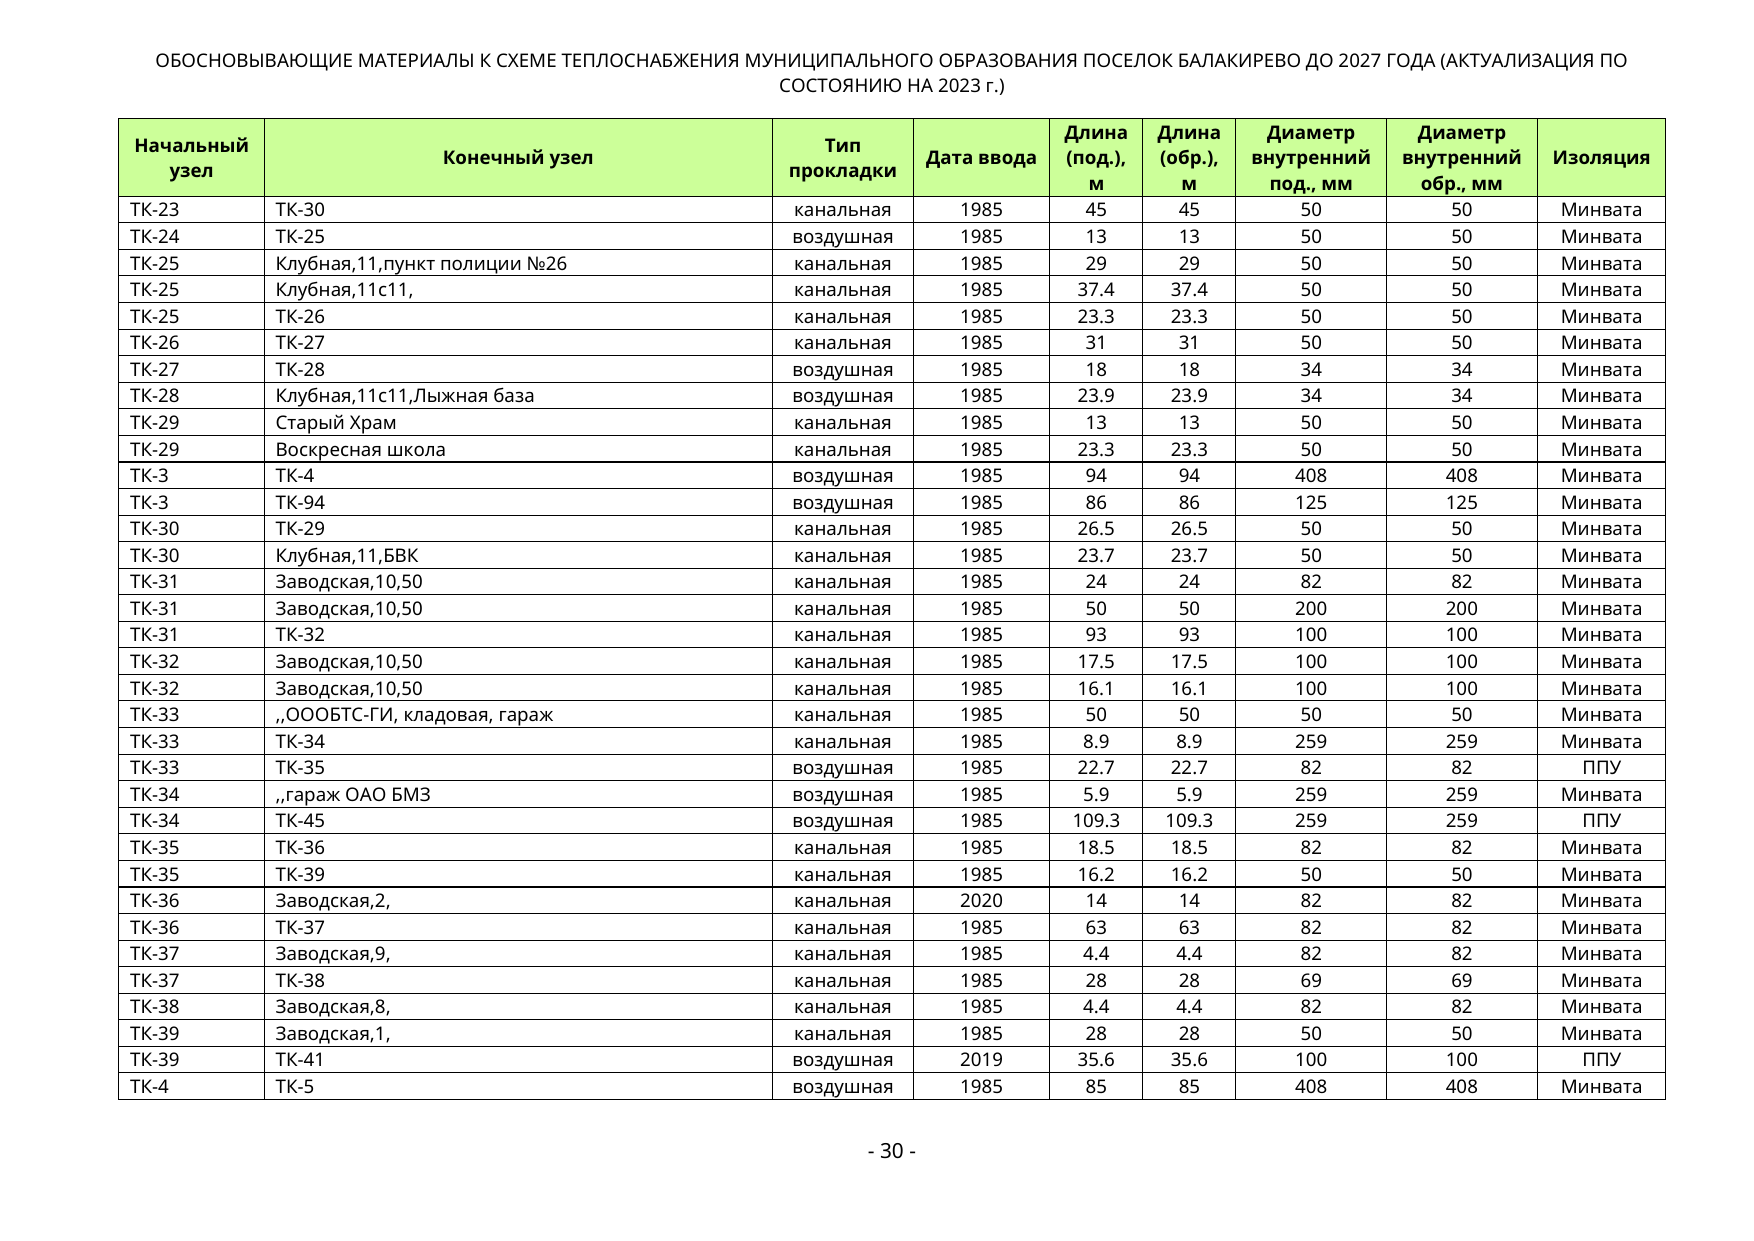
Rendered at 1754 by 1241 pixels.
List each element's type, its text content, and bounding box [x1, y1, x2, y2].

table_cell ТК-37 [119, 941, 264, 966]
table_cell 50 [1236, 516, 1386, 541]
table_cell 50 [1387, 436, 1537, 461]
table_cell 50 [1387, 197, 1537, 222]
table_cell 1985 [914, 781, 1049, 807]
table_cell 50 [1387, 330, 1537, 355]
table_cell 4.4 [1143, 994, 1235, 1019]
table_cell 50 [1387, 516, 1537, 541]
table_cell ТК-41 [265, 1047, 772, 1072]
table_cell 13 [1050, 409, 1142, 435]
table_cell канальная [773, 701, 913, 727]
table_cell Клубная,11с11,Лыжная база [265, 383, 772, 408]
table_cell воздушная [773, 383, 913, 408]
table_cell 63 [1143, 914, 1235, 939]
table_cell воздушная [773, 781, 913, 807]
table_cell 1985 [914, 409, 1049, 435]
table_cell Заводская,10,50 [265, 569, 772, 594]
table_cell 259 [1236, 728, 1386, 753]
table_cell Минвата [1538, 276, 1665, 302]
table_cell Клубная,11с11, [265, 276, 772, 302]
table_cell 100 [1387, 622, 1537, 647]
table_cell 8.9 [1050, 728, 1142, 753]
table_cell 50 [1387, 303, 1537, 328]
table_cell 23.9 [1050, 383, 1142, 408]
table_cell 1985 [914, 701, 1049, 727]
table_cell ТК-4 [265, 463, 772, 488]
table_cell Минвата [1538, 701, 1665, 727]
table_cell Заводская,10,50 [265, 648, 772, 674]
table_cell 1985 [914, 622, 1049, 647]
table_cell 1985 [914, 675, 1049, 700]
table_cell Минвата [1538, 569, 1665, 594]
table_cell 1985 [914, 1073, 1049, 1099]
table_cell ТК-25 [265, 223, 772, 249]
table_cell 50 [1236, 303, 1386, 328]
table_cell 14 [1050, 888, 1142, 913]
table_cell 69 [1387, 967, 1537, 993]
table_cell 23.3 [1143, 436, 1235, 461]
table_cell Заводская,10,50 [265, 675, 772, 700]
table_cell 259 [1387, 728, 1537, 753]
table_cell Заводская,9, [265, 941, 772, 966]
table_cell 82 [1236, 941, 1386, 966]
table_cell 1985 [914, 383, 1049, 408]
table_cell 13 [1143, 223, 1235, 249]
table_cell 100 [1387, 1047, 1537, 1072]
table_cell канальная [773, 303, 913, 328]
table_cell канальная [773, 409, 913, 435]
table_cell 50 [1143, 595, 1235, 621]
table_cell 24 [1143, 569, 1235, 594]
table_cell 85 [1143, 1073, 1235, 1099]
table_cell 45 [1050, 197, 1142, 222]
table_cell 50 [1236, 223, 1386, 249]
table_cell 125 [1236, 489, 1386, 514]
table_cell 93 [1143, 622, 1235, 647]
table_cell канальная [773, 436, 913, 461]
table_cell 259 [1236, 808, 1386, 833]
table_cell канальная [773, 994, 913, 1019]
table_cell 82 [1387, 994, 1537, 1019]
table_cell 8.9 [1143, 728, 1235, 753]
table_cell 408 [1236, 463, 1386, 488]
table_cell 23.3 [1143, 303, 1235, 328]
table_cell 50 [1236, 1020, 1386, 1046]
table_cell 94 [1050, 463, 1142, 488]
table_cell 200 [1236, 595, 1386, 621]
table_cell Заводская,2, [265, 888, 772, 913]
table_cell 13 [1050, 223, 1142, 249]
table_cell ТК-26 [265, 303, 772, 328]
table_cell ТК-35 [265, 755, 772, 780]
table_cell 29 [1143, 250, 1235, 275]
table_cell 50 [1387, 250, 1537, 275]
table_cell воздушная [773, 356, 913, 382]
table_cell воздушная [773, 1073, 913, 1099]
table_cell 28 [1143, 1020, 1235, 1046]
table_cell Минвата [1538, 595, 1665, 621]
table_cell 4.4 [1050, 941, 1142, 966]
table_cell 125 [1387, 489, 1537, 514]
table_cell 34 [1236, 383, 1386, 408]
table_cell воздушная [773, 223, 913, 249]
table_cell 1985 [914, 276, 1049, 302]
table_cell 50 [1387, 409, 1537, 435]
table_cell ТК-33 [119, 701, 264, 727]
table_cell 109.3 [1050, 808, 1142, 833]
table_cell Минвата [1538, 330, 1665, 355]
table_cell 23.7 [1143, 542, 1235, 568]
table_cell ТК-37 [265, 914, 772, 939]
table_cell 109.3 [1143, 808, 1235, 833]
table_cell 259 [1387, 808, 1537, 833]
table_cell 82 [1387, 834, 1537, 860]
table_cell ТК-28 [119, 383, 264, 408]
table_cell Клубная,11,БВК [265, 542, 772, 568]
table_cell ТК-36 [119, 888, 264, 913]
table_cell 408 [1387, 463, 1537, 488]
table_cell 408 [1387, 1073, 1537, 1099]
table_cell ТК-28 [265, 356, 772, 382]
table_cell ТК-25 [119, 276, 264, 302]
table_cell 5.9 [1143, 781, 1235, 807]
table_cell 1985 [914, 728, 1049, 753]
table_cell 50 [1143, 701, 1235, 727]
table_cell Минвата [1538, 542, 1665, 568]
table_cell 5.9 [1050, 781, 1142, 807]
table_cell 1985 [914, 436, 1049, 461]
table_cell 50 [1236, 197, 1386, 222]
table_header Длина (под.), м [1050, 119, 1142, 196]
table_cell ТК-39 [119, 1047, 264, 1072]
table_cell 50 [1236, 250, 1386, 275]
table_cell канальная [773, 834, 913, 860]
table_cell Минвата [1538, 1073, 1665, 1099]
table_cell канальная [773, 941, 913, 966]
table_cell 85 [1050, 1073, 1142, 1099]
table_cell 86 [1050, 489, 1142, 514]
table_cell Клубная,11,пункт полиции №26 [265, 250, 772, 275]
table_cell Минвата [1538, 489, 1665, 514]
table_cell 1985 [914, 914, 1049, 939]
table_cell Минвата [1538, 223, 1665, 249]
table_cell 1985 [914, 755, 1049, 780]
table_cell ППУ [1538, 1047, 1665, 1072]
table_cell ТК-35 [119, 861, 264, 886]
table_cell ,,гараж ОАО БМЗ [265, 781, 772, 807]
table_cell канальная [773, 861, 913, 886]
table_cell Воскресная школа [265, 436, 772, 461]
table_cell 22.7 [1050, 755, 1142, 780]
table_cell ТК-34 [119, 808, 264, 833]
table_cell 82 [1236, 834, 1386, 860]
table_cell 1985 [914, 516, 1049, 541]
table_cell Минвата [1538, 648, 1665, 674]
table_cell 100 [1387, 675, 1537, 700]
table_cell воздушная [773, 489, 913, 514]
table_cell 34 [1387, 383, 1537, 408]
table_cell ТК-37 [119, 967, 264, 993]
table_cell ТК-30 [119, 542, 264, 568]
table_cell ТК-32 [119, 675, 264, 700]
table_header Диаметр внутренний под., мм [1236, 119, 1386, 196]
table_cell ТК-31 [119, 595, 264, 621]
table_cell 1985 [914, 994, 1049, 1019]
table_header Конечный узел [265, 119, 772, 196]
table_cell 82 [1236, 888, 1386, 913]
table_cell ТК-27 [119, 356, 264, 382]
table_cell 100 [1236, 648, 1386, 674]
table_cell ТК-39 [119, 1020, 264, 1046]
table_cell 16.1 [1050, 675, 1142, 700]
table_cell 1985 [914, 303, 1049, 328]
table_cell 17.5 [1050, 648, 1142, 674]
table_cell ,,ОООБТС-ГИ, кладовая, гараж [265, 701, 772, 727]
table_cell 26.5 [1143, 516, 1235, 541]
table_cell 16.2 [1050, 861, 1142, 886]
table_cell Минвата [1538, 463, 1665, 488]
table_cell 259 [1236, 781, 1386, 807]
table_cell 1985 [914, 595, 1049, 621]
table_cell ТК-38 [265, 967, 772, 993]
table_cell 2020 [914, 888, 1049, 913]
table_cell ТК-29 [119, 409, 264, 435]
table_cell ТК-32 [265, 622, 772, 647]
table_cell 26.5 [1050, 516, 1142, 541]
table_cell 1985 [914, 250, 1049, 275]
table_cell канальная [773, 914, 913, 939]
table_cell канальная [773, 967, 913, 993]
table_cell 24 [1050, 569, 1142, 594]
table_cell 45 [1143, 197, 1235, 222]
table_cell 1985 [914, 542, 1049, 568]
table_cell Минвата [1538, 1020, 1665, 1046]
table_cell ТК-33 [119, 728, 264, 753]
table_cell 31 [1050, 330, 1142, 355]
table_cell 100 [1387, 648, 1537, 674]
table_cell 82 [1387, 888, 1537, 913]
table_cell ТК-30 [119, 516, 264, 541]
table_cell 35.6 [1143, 1047, 1235, 1072]
table_cell 4.4 [1143, 941, 1235, 966]
table_cell 259 [1387, 781, 1537, 807]
table_cell 1985 [914, 197, 1049, 222]
table_cell канальная [773, 622, 913, 647]
table_cell 82 [1236, 569, 1386, 594]
table_cell 50 [1236, 436, 1386, 461]
table_cell 50 [1050, 595, 1142, 621]
table_cell 50 [1236, 701, 1386, 727]
table_cell 1985 [914, 648, 1049, 674]
table_cell ТК-25 [119, 250, 264, 275]
table_cell 1985 [914, 223, 1049, 249]
table_cell воздушная [773, 1047, 913, 1072]
table_cell 18 [1143, 356, 1235, 382]
table_cell Минвата [1538, 967, 1665, 993]
table_cell 93 [1050, 622, 1142, 647]
table_cell 18.5 [1050, 834, 1142, 860]
table_cell 31 [1143, 330, 1235, 355]
table_cell 35.6 [1050, 1047, 1142, 1072]
table_cell канальная [773, 276, 913, 302]
table_cell ТК-45 [265, 808, 772, 833]
table_cell 82 [1236, 994, 1386, 1019]
table_cell 100 [1236, 622, 1386, 647]
table_cell Заводская,10,50 [265, 595, 772, 621]
table_cell Минвата [1538, 356, 1665, 382]
table_cell ТК-36 [265, 834, 772, 860]
table_header Начальный узел [119, 119, 264, 196]
table_cell канальная [773, 542, 913, 568]
table_cell ТК-3 [119, 463, 264, 488]
table_cell ТК-23 [119, 197, 264, 222]
table_cell Минвата [1538, 994, 1665, 1019]
table_cell канальная [773, 1020, 913, 1046]
table_cell 23.7 [1050, 542, 1142, 568]
table_cell 28 [1143, 967, 1235, 993]
table_cell ТК-35 [119, 834, 264, 860]
table_cell Минвата [1538, 914, 1665, 939]
table_cell ТК-29 [119, 436, 264, 461]
table_cell 82 [1236, 914, 1386, 939]
table_cell ТК-33 [119, 755, 264, 780]
table_cell канальная [773, 675, 913, 700]
table_cell ТК-34 [119, 781, 264, 807]
table_cell ТК-31 [119, 569, 264, 594]
table_cell 200 [1387, 595, 1537, 621]
table_cell 50 [1387, 542, 1537, 568]
table_cell 82 [1387, 941, 1537, 966]
table_cell ТК-30 [265, 197, 772, 222]
table_cell ТК-26 [119, 330, 264, 355]
table_cell ТК-4 [119, 1073, 264, 1099]
table_cell 23.3 [1050, 436, 1142, 461]
table_cell 50 [1387, 223, 1537, 249]
table_cell ТК-31 [119, 622, 264, 647]
table_cell 94 [1143, 463, 1235, 488]
table_cell ТК-5 [265, 1073, 772, 1099]
table_cell Минвата [1538, 675, 1665, 700]
table_cell 37.4 [1050, 276, 1142, 302]
table_cell воздушная [773, 808, 913, 833]
table_cell 16.1 [1143, 675, 1235, 700]
table_cell Минвата [1538, 888, 1665, 913]
table_cell 50 [1236, 861, 1386, 886]
table_cell 50 [1236, 276, 1386, 302]
table_cell 100 [1236, 1047, 1386, 1072]
table_cell 1985 [914, 569, 1049, 594]
table_cell ТК-32 [119, 648, 264, 674]
table_cell канальная [773, 728, 913, 753]
table_cell воздушная [773, 755, 913, 780]
table_cell 17.5 [1143, 648, 1235, 674]
table_header Дата ввода [914, 119, 1049, 196]
table_cell ТК-94 [265, 489, 772, 514]
table_cell 29 [1050, 250, 1142, 275]
table_cell ТК-27 [265, 330, 772, 355]
table_cell 13 [1143, 409, 1235, 435]
table_cell Старый Храм [265, 409, 772, 435]
table_cell Минвата [1538, 941, 1665, 966]
table_cell Минвата [1538, 383, 1665, 408]
table_cell 69 [1236, 967, 1386, 993]
table_cell Заводская,8, [265, 994, 772, 1019]
table_cell 82 [1387, 755, 1537, 780]
table_cell 1985 [914, 861, 1049, 886]
table_cell Заводская,1, [265, 1020, 772, 1046]
table_cell 1985 [914, 808, 1049, 833]
table_cell 14 [1143, 888, 1235, 913]
table_cell 82 [1387, 569, 1537, 594]
table_header Тип прокладки [773, 119, 913, 196]
table_cell 82 [1387, 914, 1537, 939]
table_cell 50 [1387, 276, 1537, 302]
table_cell 50 [1050, 701, 1142, 727]
table_cell 50 [1236, 542, 1386, 568]
table_header Диаметр внутренний обр., мм [1387, 119, 1537, 196]
table_cell канальная [773, 595, 913, 621]
table_header Изоляция [1538, 119, 1665, 196]
table_cell 50 [1387, 1020, 1537, 1046]
table_cell ТК-3 [119, 489, 264, 514]
table_cell 18 [1050, 356, 1142, 382]
table_cell 1985 [914, 1020, 1049, 1046]
table_cell ТК-25 [119, 303, 264, 328]
table_cell Минвата [1538, 516, 1665, 541]
table_cell 34 [1387, 356, 1537, 382]
table_cell 50 [1236, 409, 1386, 435]
table_cell Минвата [1538, 197, 1665, 222]
table_cell 100 [1236, 675, 1386, 700]
table_cell ТК-29 [265, 516, 772, 541]
table_cell Минвата [1538, 728, 1665, 753]
table_cell 50 [1236, 330, 1386, 355]
table_cell канальная [773, 330, 913, 355]
table_cell 50 [1387, 701, 1537, 727]
table_cell ТК-38 [119, 994, 264, 1019]
table_cell канальная [773, 648, 913, 674]
table_cell 82 [1236, 755, 1386, 780]
table_cell 22.7 [1143, 755, 1235, 780]
table_cell ТК-36 [119, 914, 264, 939]
table_cell 1985 [914, 834, 1049, 860]
table_cell ППУ [1538, 755, 1665, 780]
table_cell 1985 [914, 489, 1049, 514]
table_cell ППУ [1538, 808, 1665, 833]
table_cell 18.5 [1143, 834, 1235, 860]
table_cell ТК-24 [119, 223, 264, 249]
table_cell Минвата [1538, 622, 1665, 647]
table_cell канальная [773, 516, 913, 541]
table_cell Минвата [1538, 250, 1665, 275]
table_cell канальная [773, 569, 913, 594]
table_cell 1985 [914, 330, 1049, 355]
table_cell 4.4 [1050, 994, 1142, 1019]
table_cell канальная [773, 888, 913, 913]
table_header Длина (обр.), м [1143, 119, 1235, 196]
table_cell 28 [1050, 1020, 1142, 1046]
table_cell канальная [773, 197, 913, 222]
table_cell воздушная [773, 463, 913, 488]
table_cell Минвата [1538, 781, 1665, 807]
table_cell Минвата [1538, 409, 1665, 435]
table_cell 1985 [914, 941, 1049, 966]
table_cell ТК-34 [265, 728, 772, 753]
table_cell 37.4 [1143, 276, 1235, 302]
table_cell 63 [1050, 914, 1142, 939]
table_cell 50 [1387, 861, 1537, 886]
table_cell 1985 [914, 356, 1049, 382]
table_cell 28 [1050, 967, 1142, 993]
table_cell 1985 [914, 967, 1049, 993]
table_cell ТК-39 [265, 861, 772, 886]
table_cell 2019 [914, 1047, 1049, 1072]
table_cell Минвата [1538, 436, 1665, 461]
table_cell Минвата [1538, 303, 1665, 328]
table_cell Минвата [1538, 861, 1665, 886]
table_cell Минвата [1538, 834, 1665, 860]
table_cell 16.2 [1143, 861, 1235, 886]
table_cell 1985 [914, 463, 1049, 488]
table_cell канальная [773, 250, 913, 275]
table_cell 23.3 [1050, 303, 1142, 328]
table_cell 86 [1143, 489, 1235, 514]
table_cell 23.9 [1143, 383, 1235, 408]
table_cell 34 [1236, 356, 1386, 382]
table_cell 408 [1236, 1073, 1386, 1099]
